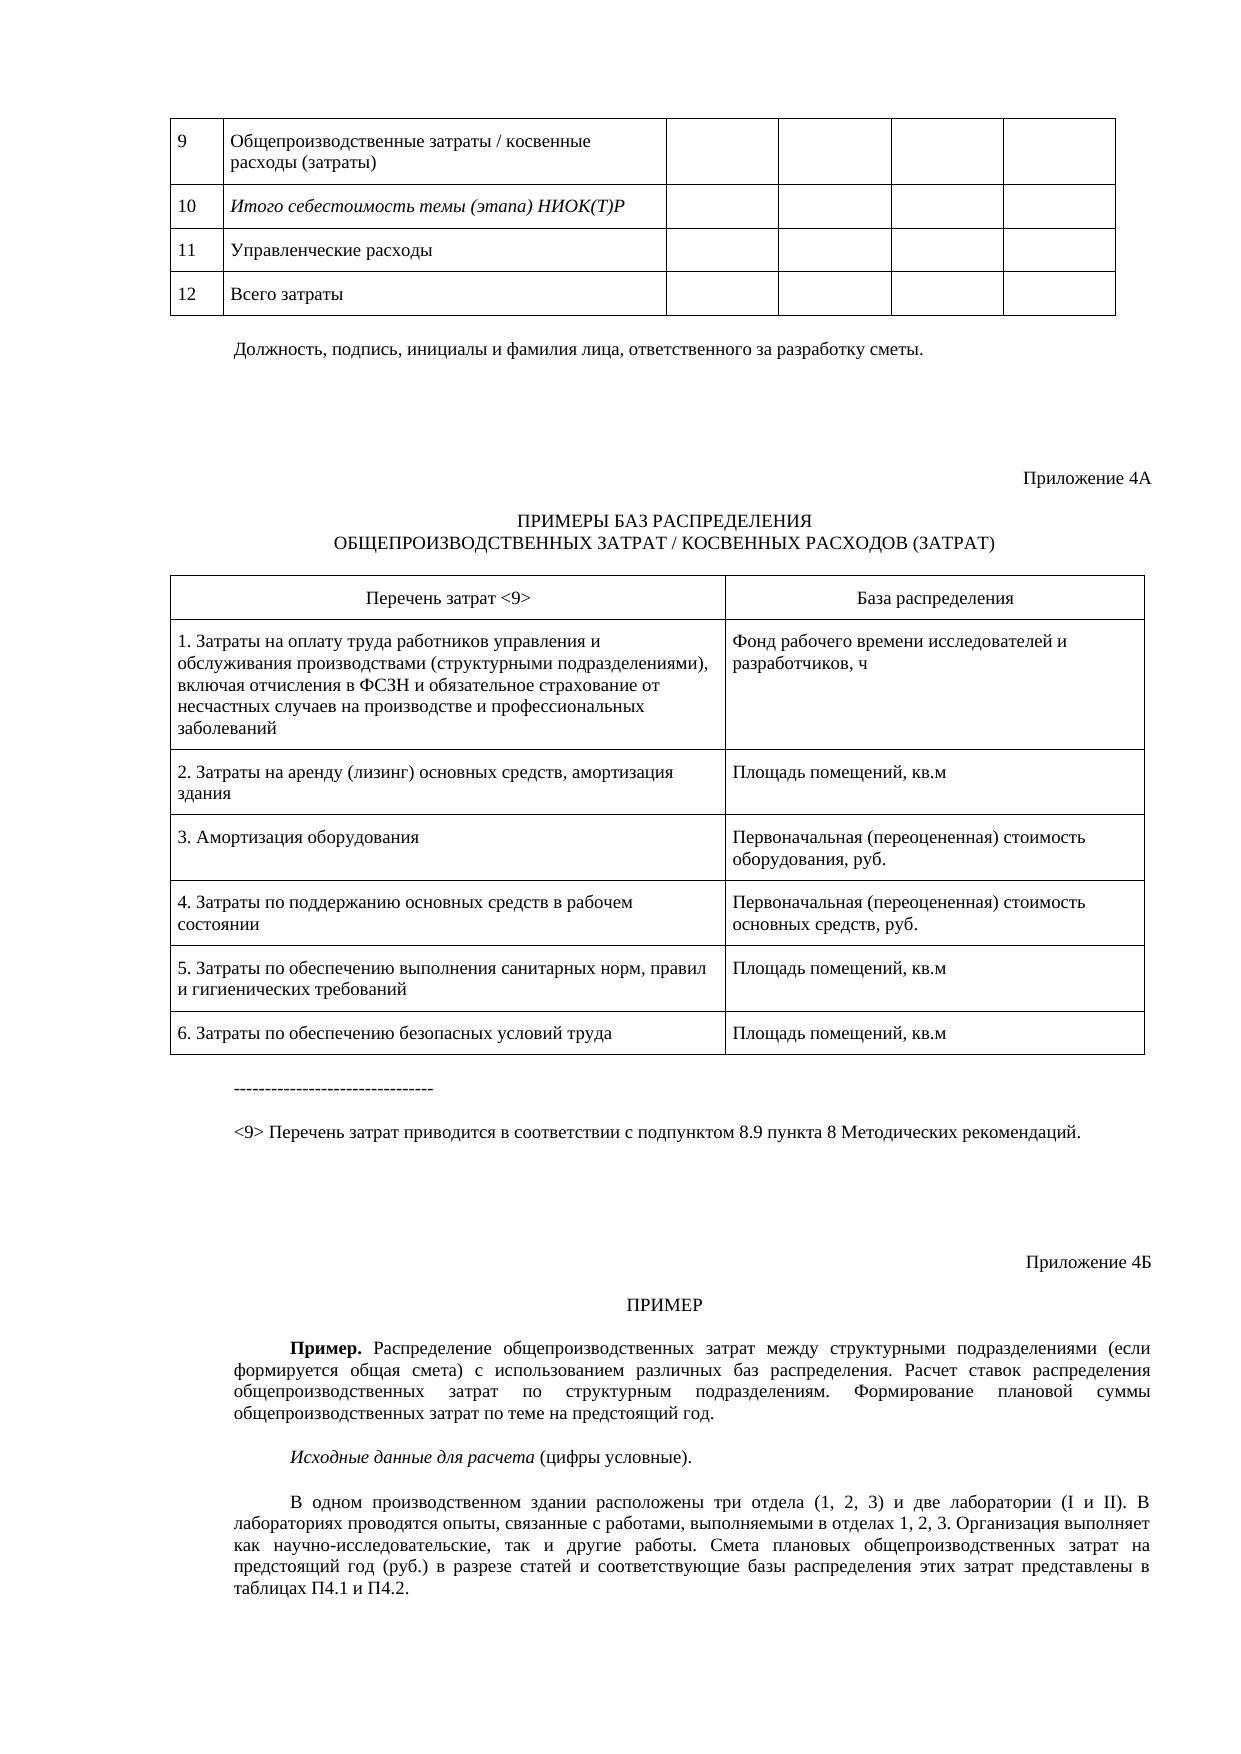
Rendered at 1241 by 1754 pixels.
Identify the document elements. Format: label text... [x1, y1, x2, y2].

table_cell 9 [171, 119, 223, 183]
table_cell [667, 272, 778, 315]
table_cell [892, 119, 1003, 183]
text Приложение 4А [177, 467, 1152, 489]
table_cell 5. Затраты по обеспечению выполнения санитарных норм, правил и гигиенических требований [171, 946, 725, 1011]
table_cell 1. Затраты на оплату труда работников управления и обслуживания производствами (структурными подразделениями), включая отчисления в ФСЗН и обязательное страхование от несчастных случаев на производстве и профессиональных заболеваний [171, 620, 725, 749]
table_cell Площадь помещений, кв.м [726, 946, 1144, 1011]
text -------------------------------- [177, 1077, 1152, 1098]
table_cell Управленческие расходы [224, 229, 666, 271]
table_cell 10 [171, 185, 223, 227]
table_cell [667, 185, 778, 227]
table_cell Общепроизводственные затраты / косвенные расходы (затраты) [224, 119, 666, 183]
text ОБЩЕПРОИЗВОДСТВЕННЫХ ЗАТРАТ / КОСВЕННЫХ РАСХОДОВ (ЗАТРАТ) [177, 532, 1152, 553]
text Пример. Распределение общепроизводственных затрат между структурными подразделениями (если формируется общая смета) с использованием различных баз распределения. Расчет ставок распределения общепроизводственных затрат по структурным подразделениям. Формирование плановой суммы общепроизводственных затрат по теме на предстоящий год. [233, 1337, 1152, 1423]
table_cell Первоначальная (переоцененная) стоимость основных средств, руб. [726, 881, 1144, 945]
text ПРИМЕРЫ БАЗ РАСПРЕДЕЛЕНИЯ [177, 510, 1152, 532]
table_cell Всего затраты [224, 272, 666, 315]
table_cell [1004, 229, 1115, 271]
table_cell [667, 119, 778, 183]
table_cell [1004, 119, 1115, 183]
text Приложение 4Б [177, 1251, 1152, 1272]
text <9> Перечень затрат приводится в соответствии с подпунктом 8.9 пункта 8 Методических рекомендаций. [177, 1121, 1152, 1143]
table_cell Фонд рабочего времени исследователей и разработчиков, ч [726, 620, 1144, 749]
text ПРИМЕР [177, 1294, 1152, 1316]
table_cell [779, 185, 891, 227]
table_cell 12 [171, 272, 223, 315]
table_header Перечень затрат <9> [171, 576, 725, 619]
table_cell 3. Амортизация оборудования [171, 815, 725, 880]
table_header База распределения [726, 576, 1144, 619]
table_cell [892, 185, 1003, 227]
table_cell 11 [171, 229, 223, 271]
table_cell Первоначальная (переоцененная) стоимость оборудования, руб. [726, 815, 1144, 880]
table_cell Площадь помещений, кв.м [726, 1012, 1144, 1054]
table_cell [1004, 185, 1115, 227]
table_cell [779, 272, 891, 315]
table_cell [892, 272, 1003, 315]
text Исходные данные для расчета (цифры условные). [233, 1446, 1152, 1468]
table_cell [1004, 272, 1115, 315]
text Должность, подпись, инициалы и фамилия лица, ответственного за разработку сметы. [177, 338, 1152, 359]
table_cell 2. Затраты на аренду (лизинг) основных средств, амортизация здания [171, 750, 725, 814]
text В одном производственном здании расположены три отдела (1, 2, 3) и две лаборатории (I и II). В лабораториях проводятся опыты, связанные с работами, выполняемыми в отделах 1, 2, 3. Организация выполняет как научно-исследовательские, так и другие работы. Смета плановых общепроизводственных затрат на предстоящий год (руб.) в разрезе статей и соответствующие базы распределения этих затрат представлены в таблицах П4.1 и П4.2. [233, 1491, 1152, 1598]
table_cell Площадь помещений, кв.м [726, 750, 1144, 814]
table_cell [892, 229, 1003, 271]
table_cell [667, 229, 778, 271]
table_cell [779, 119, 891, 183]
table_cell Итого себестоимость темы (этапа) НИОК(Т)Р [224, 185, 666, 227]
table_cell 4. Затраты по поддержанию основных средств в рабочем состоянии [171, 881, 725, 945]
table_cell [779, 229, 891, 271]
table_cell 6. Затраты по обеспечению безопасных условий труда [171, 1012, 725, 1054]
